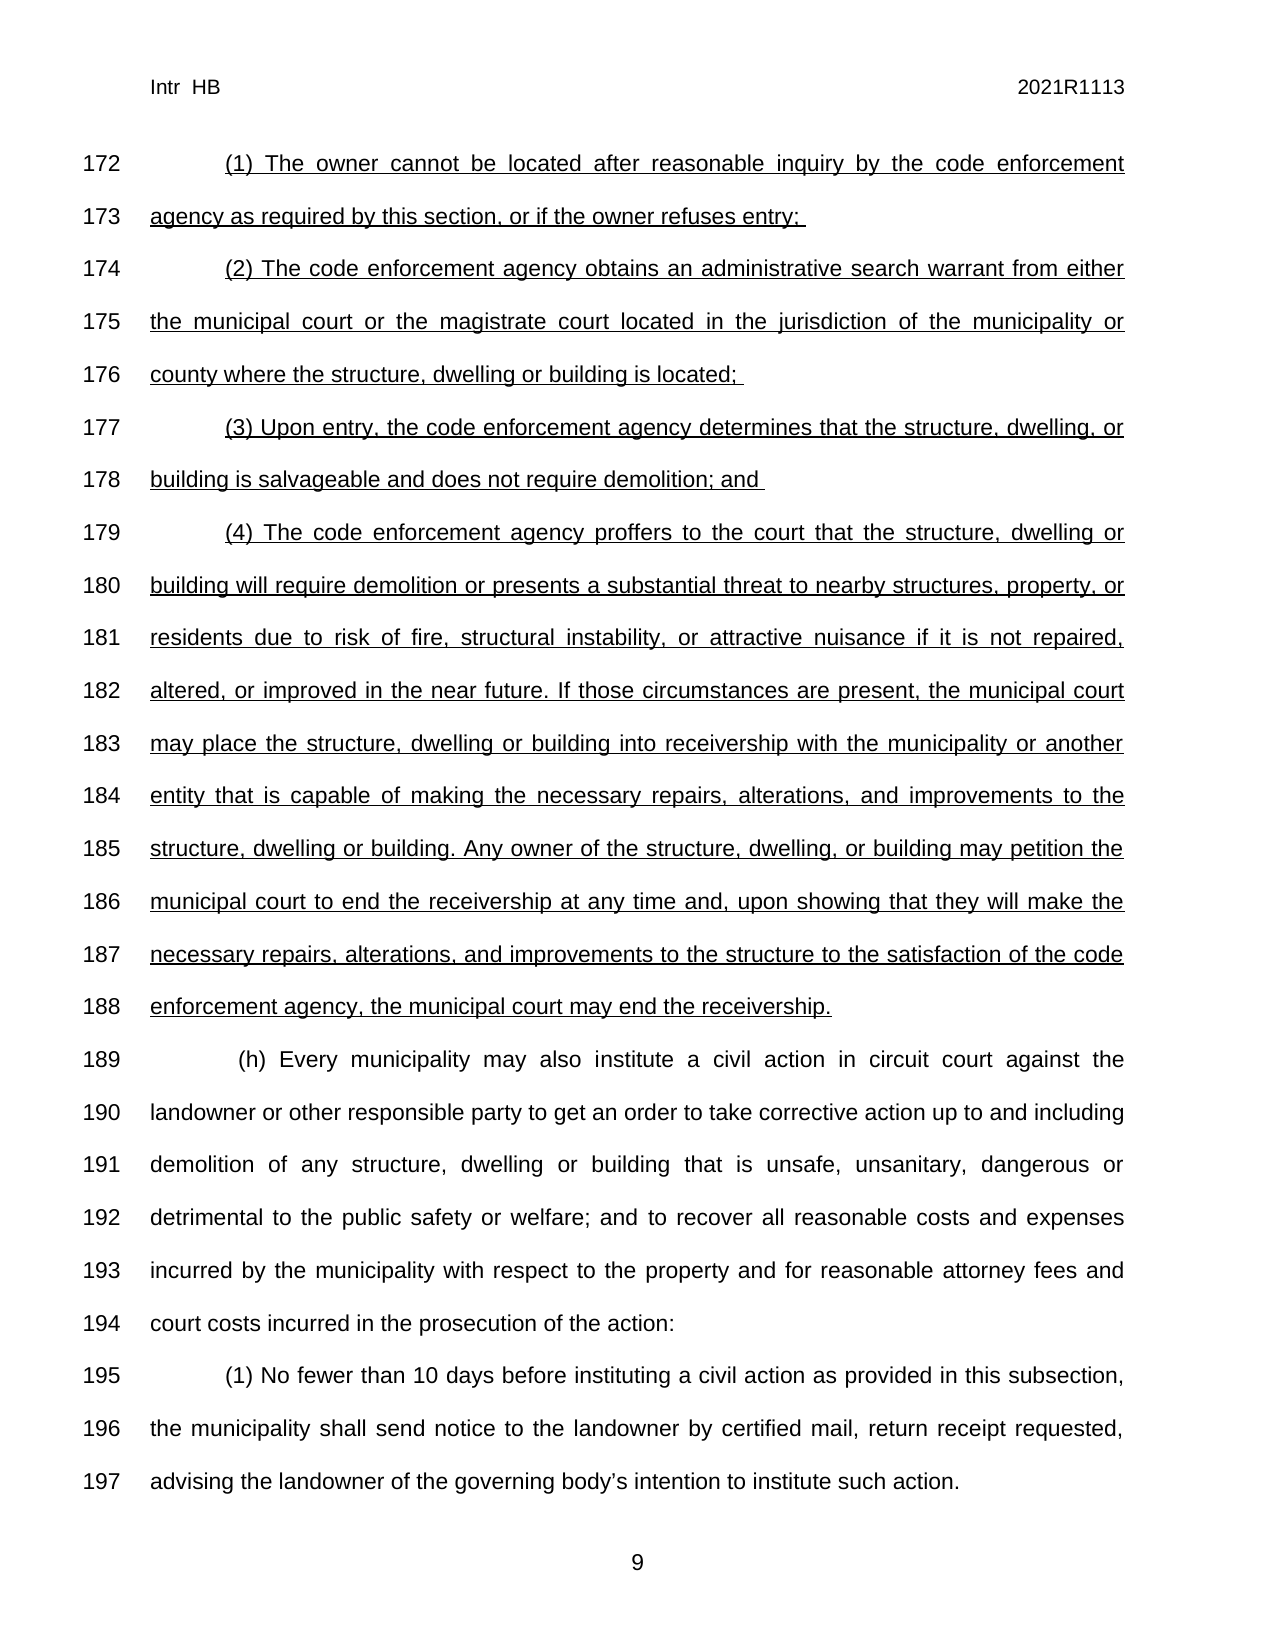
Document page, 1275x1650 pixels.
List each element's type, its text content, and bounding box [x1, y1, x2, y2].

text (h) Every municipality may also institute a civil action in circuit court against the landowner or other responsible party to get an order to take corrective action up to and including demolition of any structure, dwelling or building that is unsafe, unsanitary, dangerous or detrimental to the public safety or welfare; and to recover all reasonable costs and expenses incurred by the municipality with respect to the property and for reasonable attorney fees and court costs incurred in the prosecution of the action: [150, 1046, 1125, 1336]
text (1) The owner cannot be located after reasonable inquiry by the code enforcement agency as required by this section, or if the owner refuses entry; [150, 150, 1125, 229]
text (1) No fewer than 10 days before instituting a civil action as provided in this subsection, the municipality shall send notice to the landowner by certified mail, return receipt requested, advising the landowner of the governing body’s intention to institute such action. [150, 1362, 1125, 1494]
text (4) The code enforcement agency proffers to the court that the structure, dwelling or building will require demolition or presents a substantial threat to nearby structures, property, or residents due to risk of fire, structural instability, or attractive nuisance if it is not repaired, altered, or improved in the near future. If those circumstances are present, the municipal court may place the structure, dwelling or building into receivership with the municipality or another entity that is capable of making the necessary repairs, alterations, and improvements to the structure, dwelling or building. Any owner of the structure, dwelling, or building may petition the municipal court to end the receivership at any time and, upon showing that they will make the necessary repairs, alterations, and improvements to the structure to the satisfaction of the code enforcement agency, the municipal court may end the receivership. [150, 701, 1125, 805]
text (4) The code enforcement agency proffers to the court that the structure, dwelling or building will require demolition or presents a substantial threat to nearby structures, property, or residents due to risk of fire, structural instability, or attractive nuisance if it is not repaired, altered, or improved in the near future. If those circumstances are present, the municipal court may place the structure, dwelling or building into receivership with the municipality or another entity that is capable of making the necessary repairs, alterations, and improvements to the structure, dwelling or building. Any owner of the structure, dwelling, or building may petition the municipal court to end the receivership at any time and, upon showing that they will make the necessary repairs, alterations, and improvements to the structure to the satisfaction of the code enforcement agency, the municipal court may end the receivership. [150, 596, 1125, 700]
text (4) The code enforcement agency proffers to the court that the structure, dwelling or building will require demolition or presents a substantial threat to nearby structures, property, or residents due to risk of fire, structural instability, or attractive nuisance if it is not repaired, altered, or improved in the near future. If those circumstances are present, the municipal court may place the structure, dwelling or building into receivership with the municipality or another entity that is capable of making the necessary repairs, alterations, and improvements to the structure, dwelling or building. Any owner of the structure, dwelling, or building may petition the municipal court to end the receivership at any time and, upon showing that they will make the necessary repairs, alterations, and improvements to the structure to the satisfaction of the code enforcement agency, the municipal court may end the receivership. [150, 519, 1125, 594]
text (2) The code enforcement agency obtains an administrative search warrant from either the municipal court or the magistrate court located in the jurisdiction of the municipality or county where the structure, dwelling or building is located; [150, 255, 1125, 331]
text (3) Upon entry, the code enforcement agency determines that the structure, dwelling, or building is salvageable and does not require demolition; and [150, 413, 1125, 493]
text (4) The code enforcement agency proffers to the court that the structure, dwelling or building will require demolition or presents a substantial threat to nearby structures, property, or residents due to risk of fire, structural instability, or attractive nuisance if it is not repaired, altered, or improved in the near future. If those circumstances are present, the municipal court may place the structure, dwelling or building into receivership with the municipality or another entity that is capable of making the necessary repairs, alterations, and improvements to the structure, dwelling or building. Any owner of the structure, dwelling, or building may petition the municipal court to end the receivership at any time and, upon showing that they will make the necessary repairs, alterations, and improvements to the structure to the satisfaction of the code enforcement agency, the municipal court may end the receivership. [150, 912, 1125, 1020]
text (4) The code enforcement agency proffers to the court that the structure, dwelling or building will require demolition or presents a substantial threat to nearby structures, property, or residents due to risk of fire, structural instability, or attractive nuisance if it is not repaired, altered, or improved in the near future. If those circumstances are present, the municipal court may place the structure, dwelling or building into receivership with the municipality or another entity that is capable of making the necessary repairs, alterations, and improvements to the structure, dwelling or building. Any owner of the structure, dwelling, or building may petition the municipal court to end the receivership at any time and, upon showing that they will make the necessary repairs, alterations, and improvements to the structure to the satisfaction of the code enforcement agency, the municipal court may end the receivership. [150, 806, 1125, 911]
text (2) The code enforcement agency obtains an administrative search warrant from either the municipal court or the magistrate court located in the jurisdiction of the municipality or county where the structure, dwelling or building is located; [150, 332, 1125, 387]
